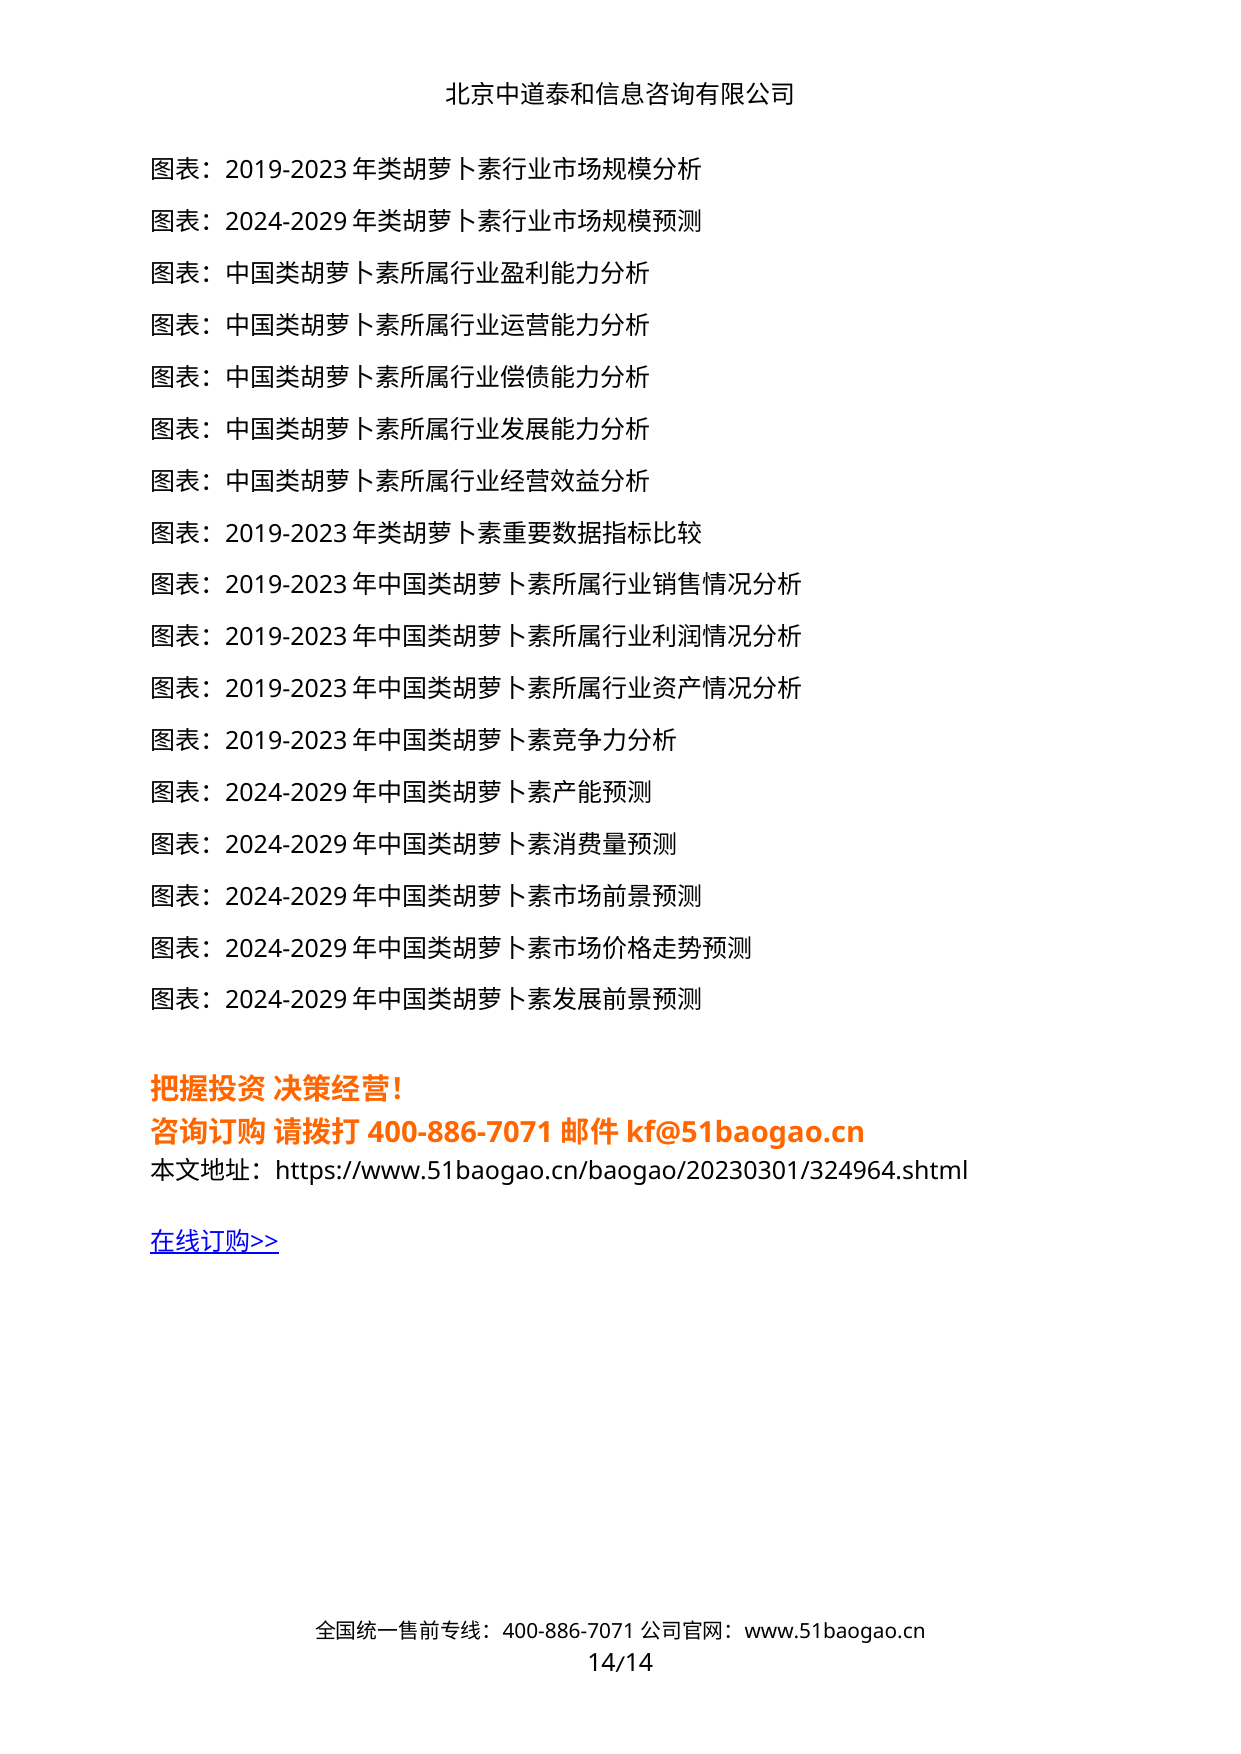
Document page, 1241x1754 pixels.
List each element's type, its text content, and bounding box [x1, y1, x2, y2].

text 把握投资 决策经营！咨询订购 请拨打 400-886-7071 邮件 kf@51baogao.cn本文地址：https://www.51baogao.cn/baogao/20230301/324964.shtml [150, 1032, 1090, 1187]
text 图表：2019-2023年中国类胡萝卜素竞争力分析 [150, 721, 1090, 757]
text 图表：2019-2023年中国类胡萝卜素所属行业利润情况分析 [150, 617, 1090, 653]
text 图表：2019-2023年中国类胡萝卜素所属行业资产情况分析 [150, 669, 1090, 705]
text 图表：2024-2029年中国类胡萝卜素市场价格走势预测 [150, 928, 1090, 964]
text 图表：2019-2023年中国类胡萝卜素所属行业销售情况分析 [150, 565, 1090, 601]
text 图表：中国类胡萝卜素所属行业经营效益分析 [150, 461, 1090, 497]
text 图表：2024-2029年中国类胡萝卜素发展前景预测 [150, 980, 1090, 1016]
text 图表：中国类胡萝卜素所属行业运营能力分析 [150, 306, 1090, 342]
text 图表：2019-2023年类胡萝卜素行业市场规模分析 [150, 150, 1090, 186]
text 图表：中国类胡萝卜素所属行业盈利能力分析 [150, 254, 1090, 290]
text 图表：2024-2029年类胡萝卜素行业市场规模预测 [150, 202, 1090, 238]
text 图表：2019-2023年类胡萝卜素重要数据指标比较 [150, 513, 1090, 549]
text 图表：2024-2029年中国类胡萝卜素消费量预测 [150, 824, 1090, 861]
text 图表：2024-2029年中国类胡萝卜素市场前景预测 [150, 876, 1090, 912]
text 在线订购>> [150, 1187, 1090, 1257]
text 图表：中国类胡萝卜素所属行业偿债能力分析 [150, 357, 1090, 394]
text 图表：2024-2029年中国类胡萝卜素产能预测 [150, 772, 1090, 809]
text 图表：中国类胡萝卜素所属行业发展能力分析 [150, 409, 1090, 446]
